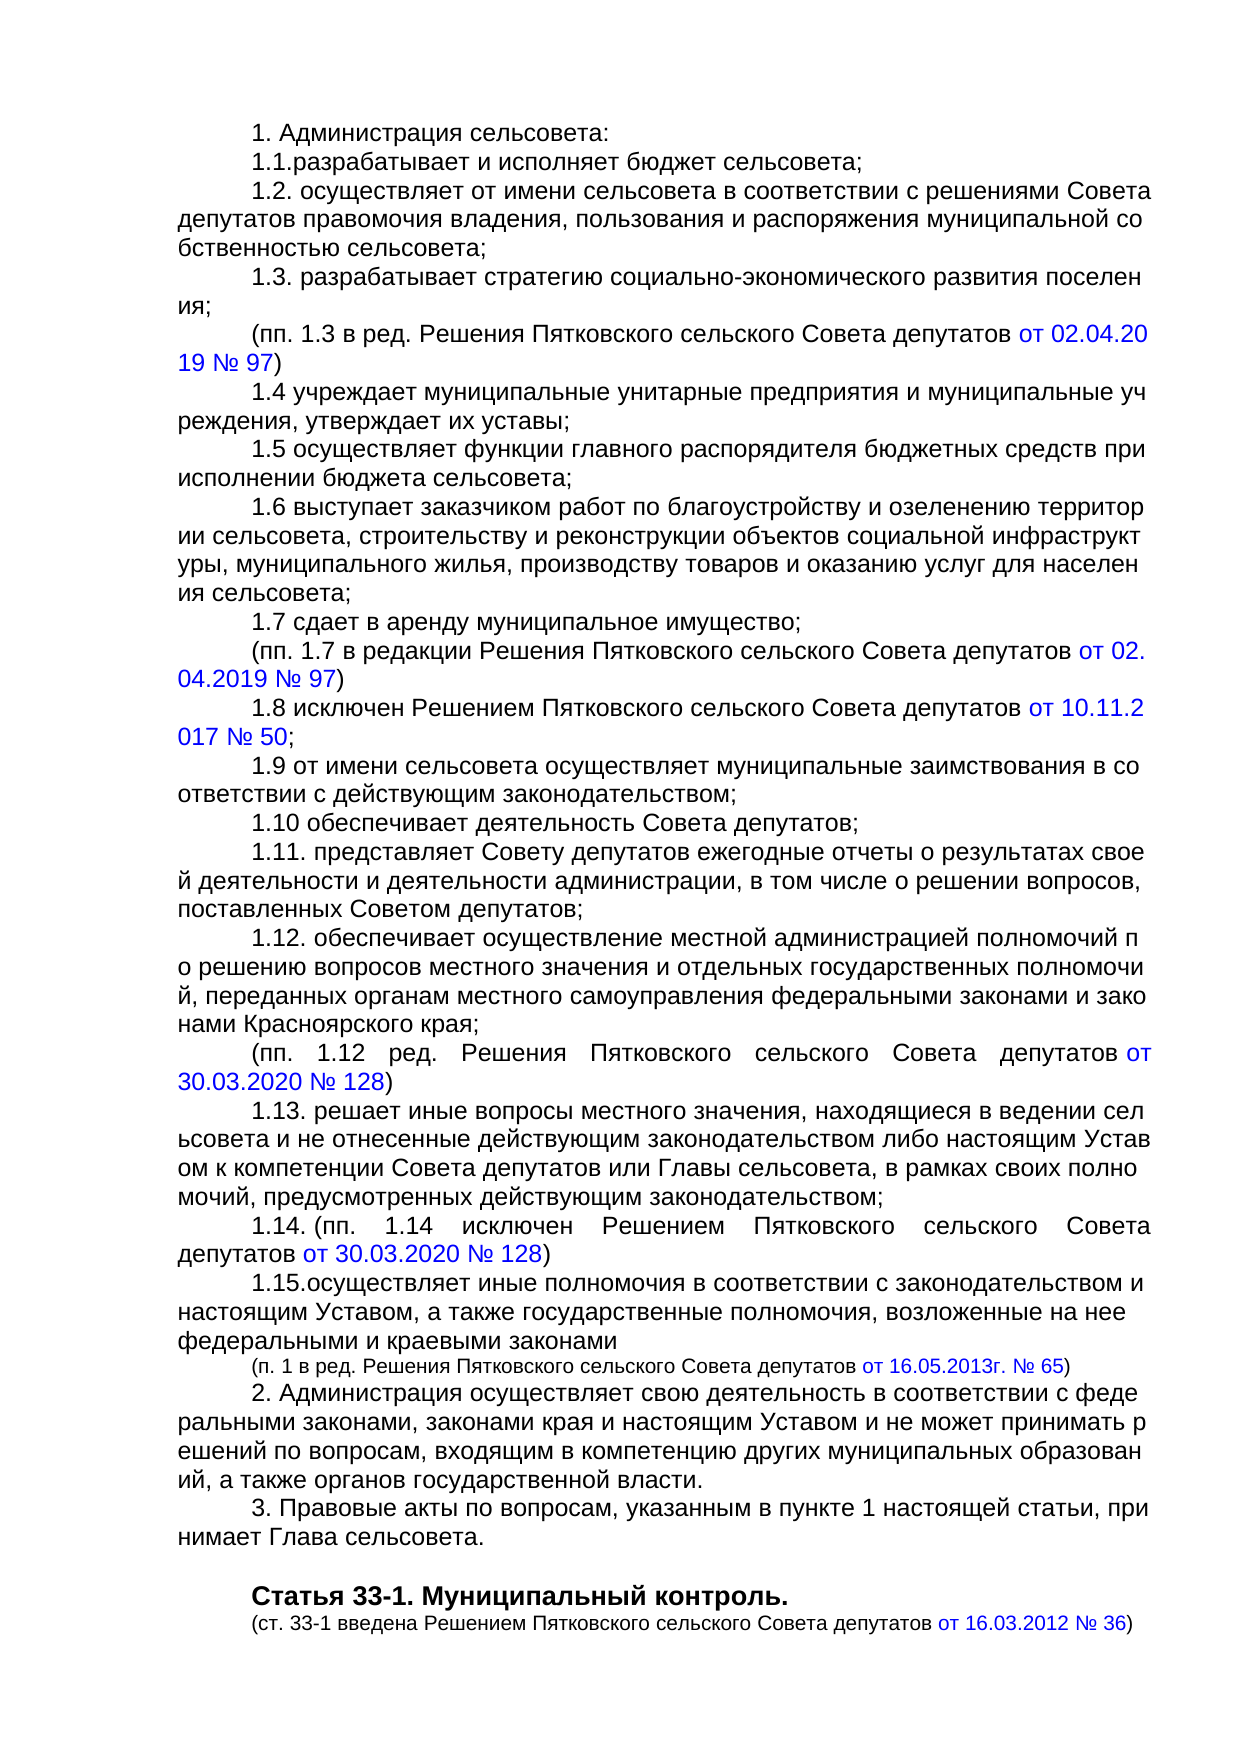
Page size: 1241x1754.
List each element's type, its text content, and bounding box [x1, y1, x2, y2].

text 2. Администрация осуществляет свою деятельность в соответствии с федеральными законами, законами края и настоящим Уставом и не может принимать решений по вопросам, входящим в компетенцию других муниципальных образований, а также органов государственной власти. [177, 1378, 1152, 1493]
text 1.4 учреждает муниципальные унитарные предприятия и муниципальные учреждения, утверждает их уставы; [177, 377, 1152, 434]
text 1.1.разрабатывает и исполняет бюджет сельсовета; [177, 147, 1152, 176]
text 1.6 выступает заказчиком работ по благоустройству и озеленению территории сельсовета, строительству и реконструкции объектов социальной инфраструктуры, муниципального жилья, производству товаров и оказанию услуг для населения сельсовета; [177, 492, 1152, 607]
text 1.7 сдает в аренду муниципальное имущество; [177, 607, 1152, 636]
text 1. Администрация сельсовета: [177, 118, 1152, 147]
text (пп. 1.7 в редакции Решения Пятковского сельского Совета депутатов от 02.04.2019 № 97) [177, 636, 1152, 693]
text 1.14. (пп. 1.14 исключен Решением Пятковского сельского Совета депутатов от 30.03.2020 № 128) [177, 1211, 1152, 1268]
text 3. Правовые акты по вопросам, указанным в пункте 1 настоящей статьи, принимает Глава сельсовета. [177, 1493, 1152, 1551]
text (ст. 33-1 введена Решением Пятковского сельского Совета депутатов от 16.03.2012 № 36) [177, 1611, 1152, 1635]
text 1.12. обеспечивает осуществление местной администрацией полномочий по решению вопросов местного значения и отдельных государственных полномочий, переданных органам местного самоуправления федеральными законами и законами Красноярского края; [177, 923, 1152, 1038]
text 1.13. решает иные вопросы местного значения, находящиеся в ведении сельсовета и не отнесенные действующим законодательством либо настоящим Уставом к компетенции Совета депутатов или Главы сельсовета, в рамках своих полномочий, предусмотренных действующим законодательством; [177, 1096, 1152, 1211]
text 1.15.осуществляет иные полномочия в соответствии с законодательством и настоящим Уставом, а также государственные полномочия, возложенные на нее федеральными и краевыми законами [177, 1268, 1152, 1354]
text 1.5 осуществляет функции главного распорядителя бюджетных средств при исполнении бюджета сельсовета; [177, 434, 1152, 492]
text 1.2. осуществляет от имени сельсовета в соответствии с решениями Совета депутатов правомочия владения, пользования и распоряжения муниципальной собственностью сельсовета; [177, 176, 1152, 262]
text (пп. 1.3 в ред. Решения Пятковского сельского Совета депутатов от 02.04.2019 № 97) [177, 319, 1152, 377]
text Статья 33-1. Муниципальный контроль. [177, 1579, 1152, 1611]
text 1.8 исключен Решением Пятковского сельского Совета депутатов от 10.11.2017 № 50; [177, 693, 1152, 751]
text 1.11. представляет Совету депутатов ежегодные отчеты о результатах своей деятельности и деятельности администрации, в том числе о решении вопросов, поставленных Советом депутатов; [177, 837, 1152, 923]
text 1.3. разрабатывает стратегию социально-экономического развития поселения; [177, 262, 1152, 319]
text 1.10 обеспечивает деятельность Совета депутатов; [177, 808, 1152, 837]
text 1.9 от имени сельсовета осуществляет муниципальные заимствования в соответствии с действующим законодательством; [177, 751, 1152, 808]
text (п. 1 в ред. Решения Пятковского сельского Совета депутатов от 16.05.2013г. № 65) [177, 1354, 1152, 1378]
text (пп. 1.12 ред. Решения Пятковского сельского Совета депутатов от 30.03.2020 № 128) [177, 1038, 1152, 1096]
